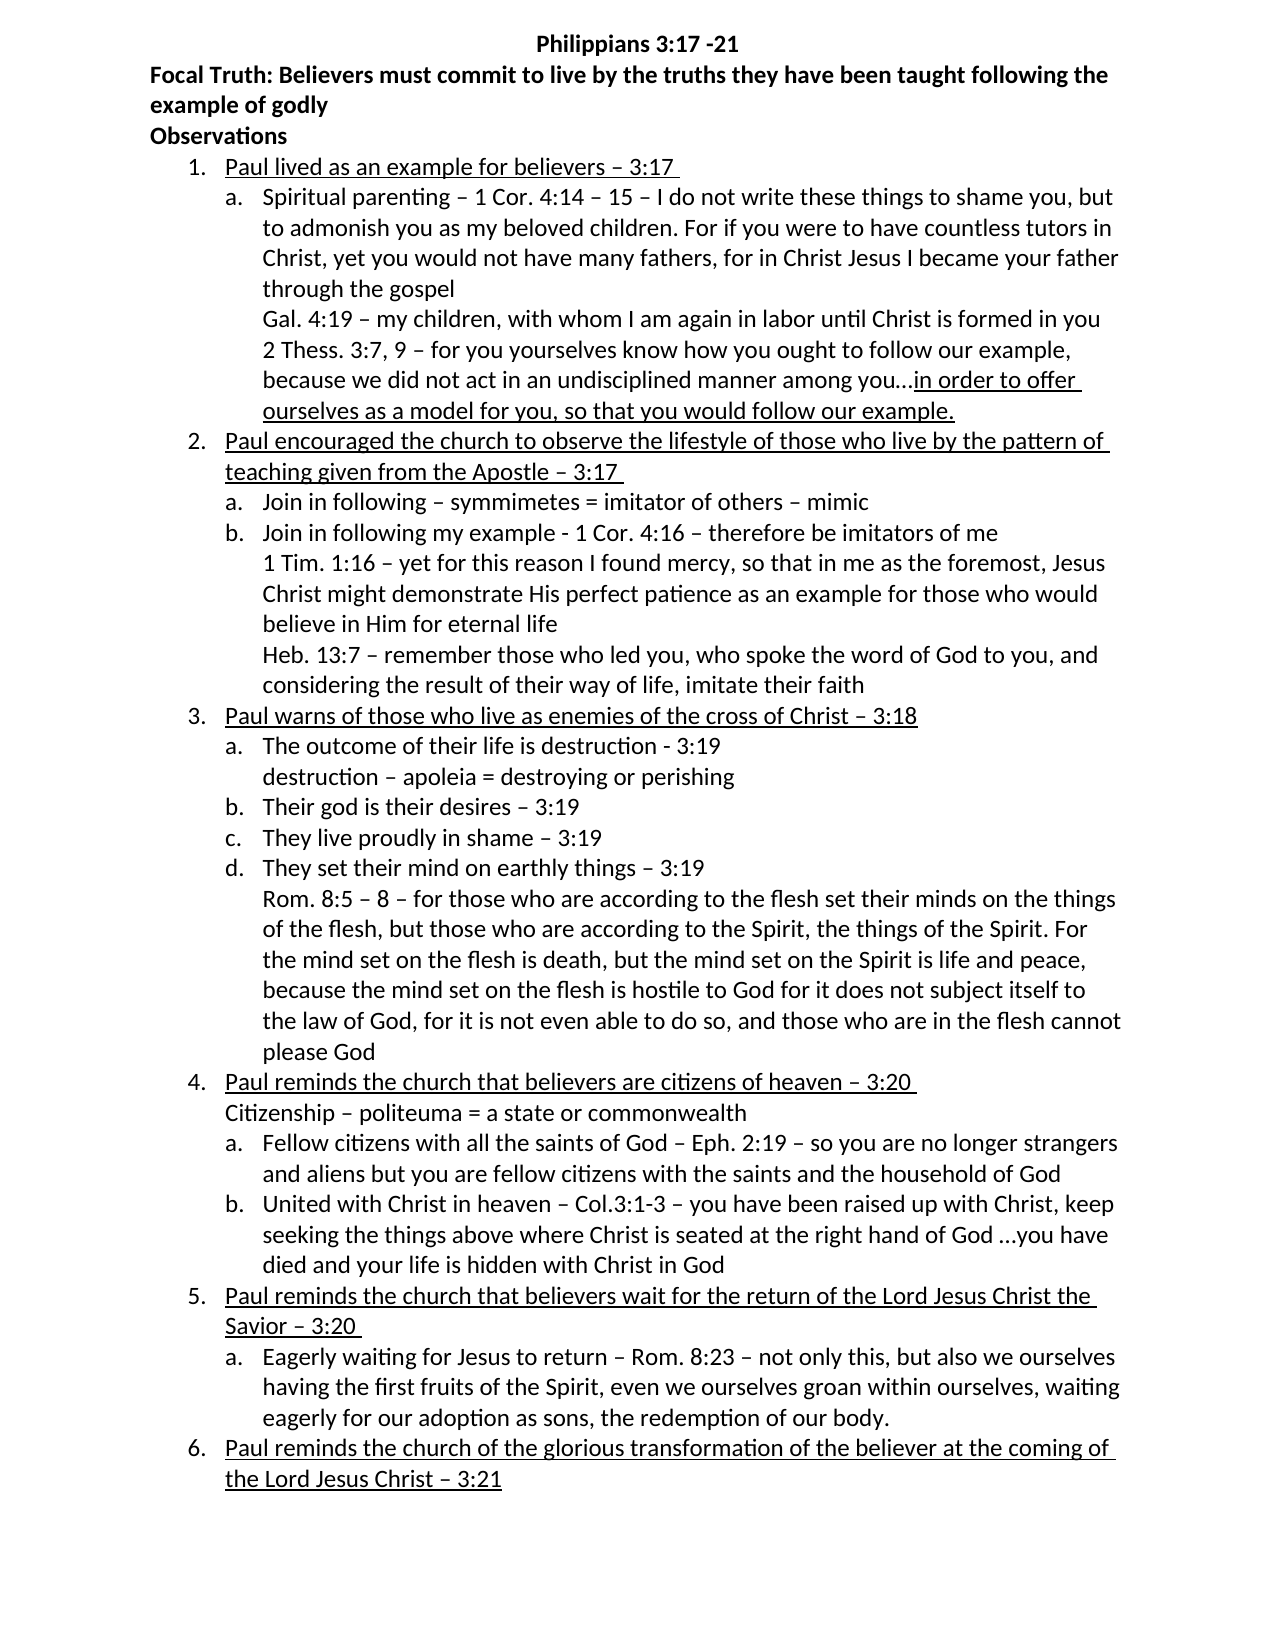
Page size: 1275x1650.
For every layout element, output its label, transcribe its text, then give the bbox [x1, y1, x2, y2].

list Paul lived as an example for believers – 3:17 [187, 151, 1125, 181]
list Fellow citizens with all the saints of God – Eph. 2:19 – so you are no longer strangers and aliens but you are fellow citizens with the saints and the household of God [225, 1127, 1125, 1188]
list Join in following my example - 1 Cor. 4:16 – therefore be imitators of me [225, 517, 1125, 547]
list 2 Thess. 3:7, 9 – for you yourselves know how you ought to follow our example, because we did not act in an undisciplined manner among you…in order to offer ourselves as a model for you, so that you would follow our example. [262, 334, 1125, 425]
list Paul reminds the church of the glorious transformation of the believer at the coming of the Lord Jesus Christ – 3:21 [187, 1432, 1125, 1493]
list Paul reminds the church that believers are citizens of heaven – 3:20 [187, 1066, 1125, 1097]
list The outcome of their life is destruction - 3:19 [225, 731, 1125, 761]
list destruction – apoleia = destroying or perishing [262, 761, 1125, 792]
list Heb. 13:7 – remember those who led you, who spoke the word of God to you, and considering the result of their way of life, imitate their faith [262, 639, 1125, 700]
list They set their mind on earthly things – 3:19 [225, 853, 1125, 883]
text Observations [150, 120, 1125, 151]
list Eagerly waiting for Jesus to return – Rom. 8:23 – not only this, but also we ourselves having the first fruits of the Spirit, even we ourselves groan within ourselves, waiting eagerly for our adoption as sons, the redemption of our body. [225, 1341, 1125, 1432]
list Paul reminds the church that believers wait for the return of the Lord Jesus Christ the Savior – 3:20 [187, 1280, 1125, 1341]
list Paul encouraged the church to observe the lifestyle of those who live by the pattern of teaching given from the Apostle – 3:17 [187, 425, 1125, 486]
list Paul warns of those who live as enemies of the cross of Christ – 3:18 [187, 700, 1125, 731]
list Spiritual parenting – 1 Cor. 4:14 – 15 – I do not write these things to shame you, but to admonish you as my beloved children. For if you were to have countless tutors in Christ, yet you would not have many fathers, for in Christ Jesus I became your father through the gospel [225, 181, 1125, 303]
list Join in following – symmimetes = imitator of others – mimic [225, 486, 1125, 517]
list United with Christ in heaven – Col.3:1-3 – you have been raised up with Christ, keep seeking the things above where Christ is seated at the right hand of God …you have died and your life is hidden with Christ in God [225, 1188, 1125, 1280]
list Their god is their desires – 3:19 [225, 792, 1125, 822]
list Rom. 8:5 – 8 – for those who are according to the flesh set their minds on the things of the flesh, but those who are according to the Spirit, the things of the Spirit. For the mind set on the flesh is death, but the mind set on the Spirit is life and peace, because the mind set on the flesh is hostile to God for it does not subject itself to the law of God, for it is not even able to do so, and those who are in the flesh cannot please God [262, 883, 1125, 1066]
list Citizenship – politeuma = a state or commonwealth [225, 1097, 1125, 1127]
text Focal Truth: Believers must commit to live by the truths they have been taught following the example of godly [150, 59, 1125, 120]
text Philippians 3:17 -21 [150, 28, 1125, 59]
list 1 Tim. 1:16 – yet for this reason I found mercy, so that in me as the foremost, Jesus Christ might demonstrate His perfect patience as an example for those who would believe in Him for eternal life [262, 547, 1125, 639]
list Gal. 4:19 – my children, with whom I am again in labor until Christ is formed in you [262, 303, 1125, 334]
list They live proudly in shame – 3:19 [225, 822, 1125, 853]
